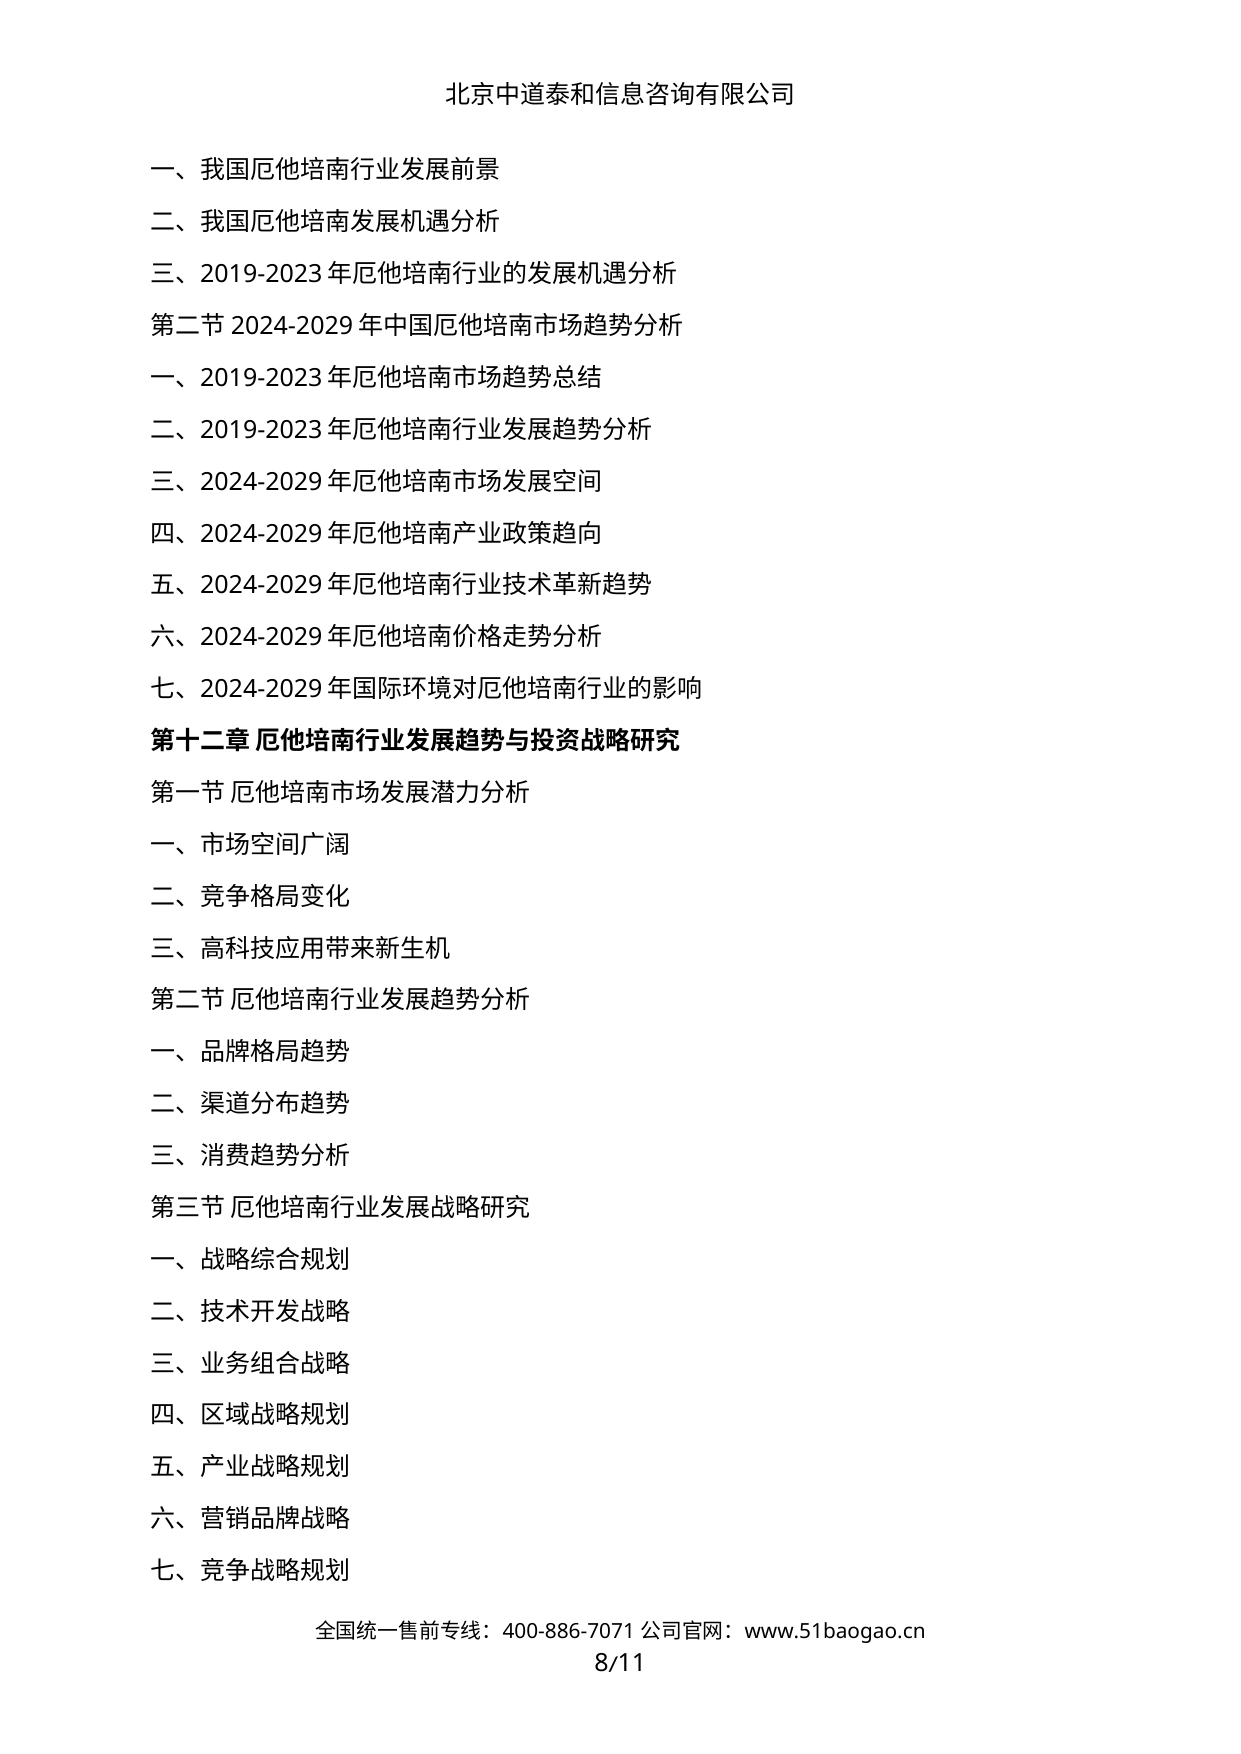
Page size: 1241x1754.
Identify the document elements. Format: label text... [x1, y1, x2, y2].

text 三、高科技应用带来新生机 [150, 928, 1090, 964]
text 二、渠道分布趋势 [150, 1084, 1090, 1120]
text 二、我国厄他培南发展机遇分析 [150, 202, 1090, 238]
text 三、业务组合战略 [150, 1343, 1090, 1379]
text 一、战略综合规划 [150, 1239, 1090, 1276]
text 一、市场空间广阔 [150, 824, 1090, 861]
text 一、品牌格局趋势 [150, 1032, 1090, 1068]
text 七、2024-2029年国际环境对厄他培南行业的影响 [150, 669, 1090, 705]
text 三、2019-2023年厄他培南行业的发展机遇分析 [150, 254, 1090, 290]
text 第二节 2024-2029年中国厄他培南市场趋势分析 [150, 306, 1090, 342]
text 六、营销品牌战略 [150, 1499, 1090, 1535]
text 五、2024-2029年厄他培南行业技术革新趋势 [150, 565, 1090, 601]
text 三、消费趋势分析 [150, 1136, 1090, 1172]
text 四、区域战略规划 [150, 1395, 1090, 1431]
text 七、竞争战略规划 [150, 1551, 1090, 1587]
text 二、技术开发战略 [150, 1291, 1090, 1327]
text 五、产业战略规划 [150, 1447, 1090, 1483]
text 一、我国厄他培南行业发展前景 [150, 150, 1090, 186]
text 一、2019-2023年厄他培南市场趋势总结 [150, 357, 1090, 394]
text 第十二章 厄他培南行业发展趋势与投资战略研究 [150, 721, 1090, 757]
text 二、竞争格局变化 [150, 876, 1090, 912]
text 第二节 厄他培南行业发展趋势分析 [150, 980, 1090, 1016]
text 二、2019-2023年厄他培南行业发展趋势分析 [150, 409, 1090, 446]
text 第三节 厄他培南行业发展战略研究 [150, 1187, 1090, 1224]
text 六、2024-2029年厄他培南价格走势分析 [150, 617, 1090, 653]
text 四、2024-2029年厄他培南产业政策趋向 [150, 513, 1090, 549]
text 三、2024-2029年厄他培南市场发展空间 [150, 461, 1090, 497]
text 第一节 厄他培南市场发展潜力分析 [150, 772, 1090, 809]
